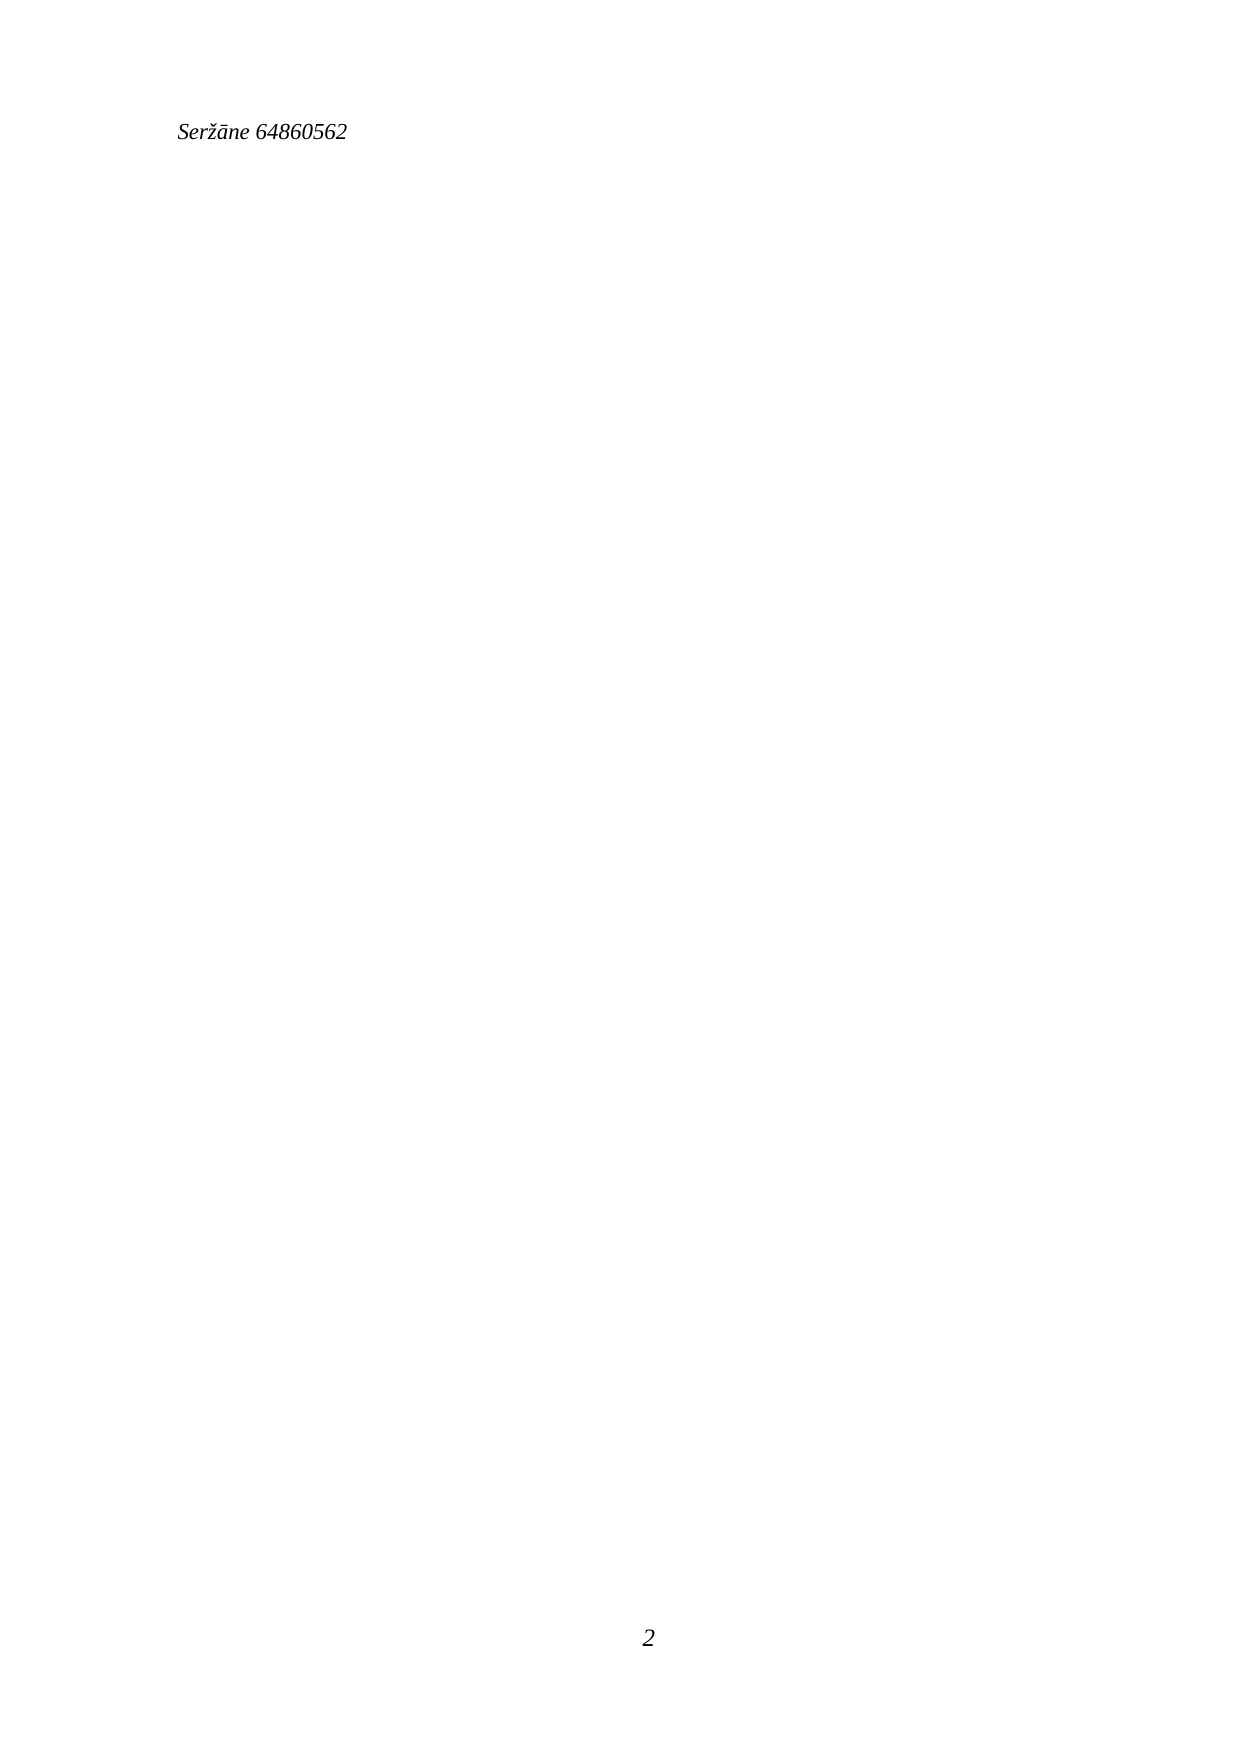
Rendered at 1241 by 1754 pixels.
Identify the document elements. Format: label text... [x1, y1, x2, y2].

text Seržāne 64860562 [177, 118, 1122, 144]
